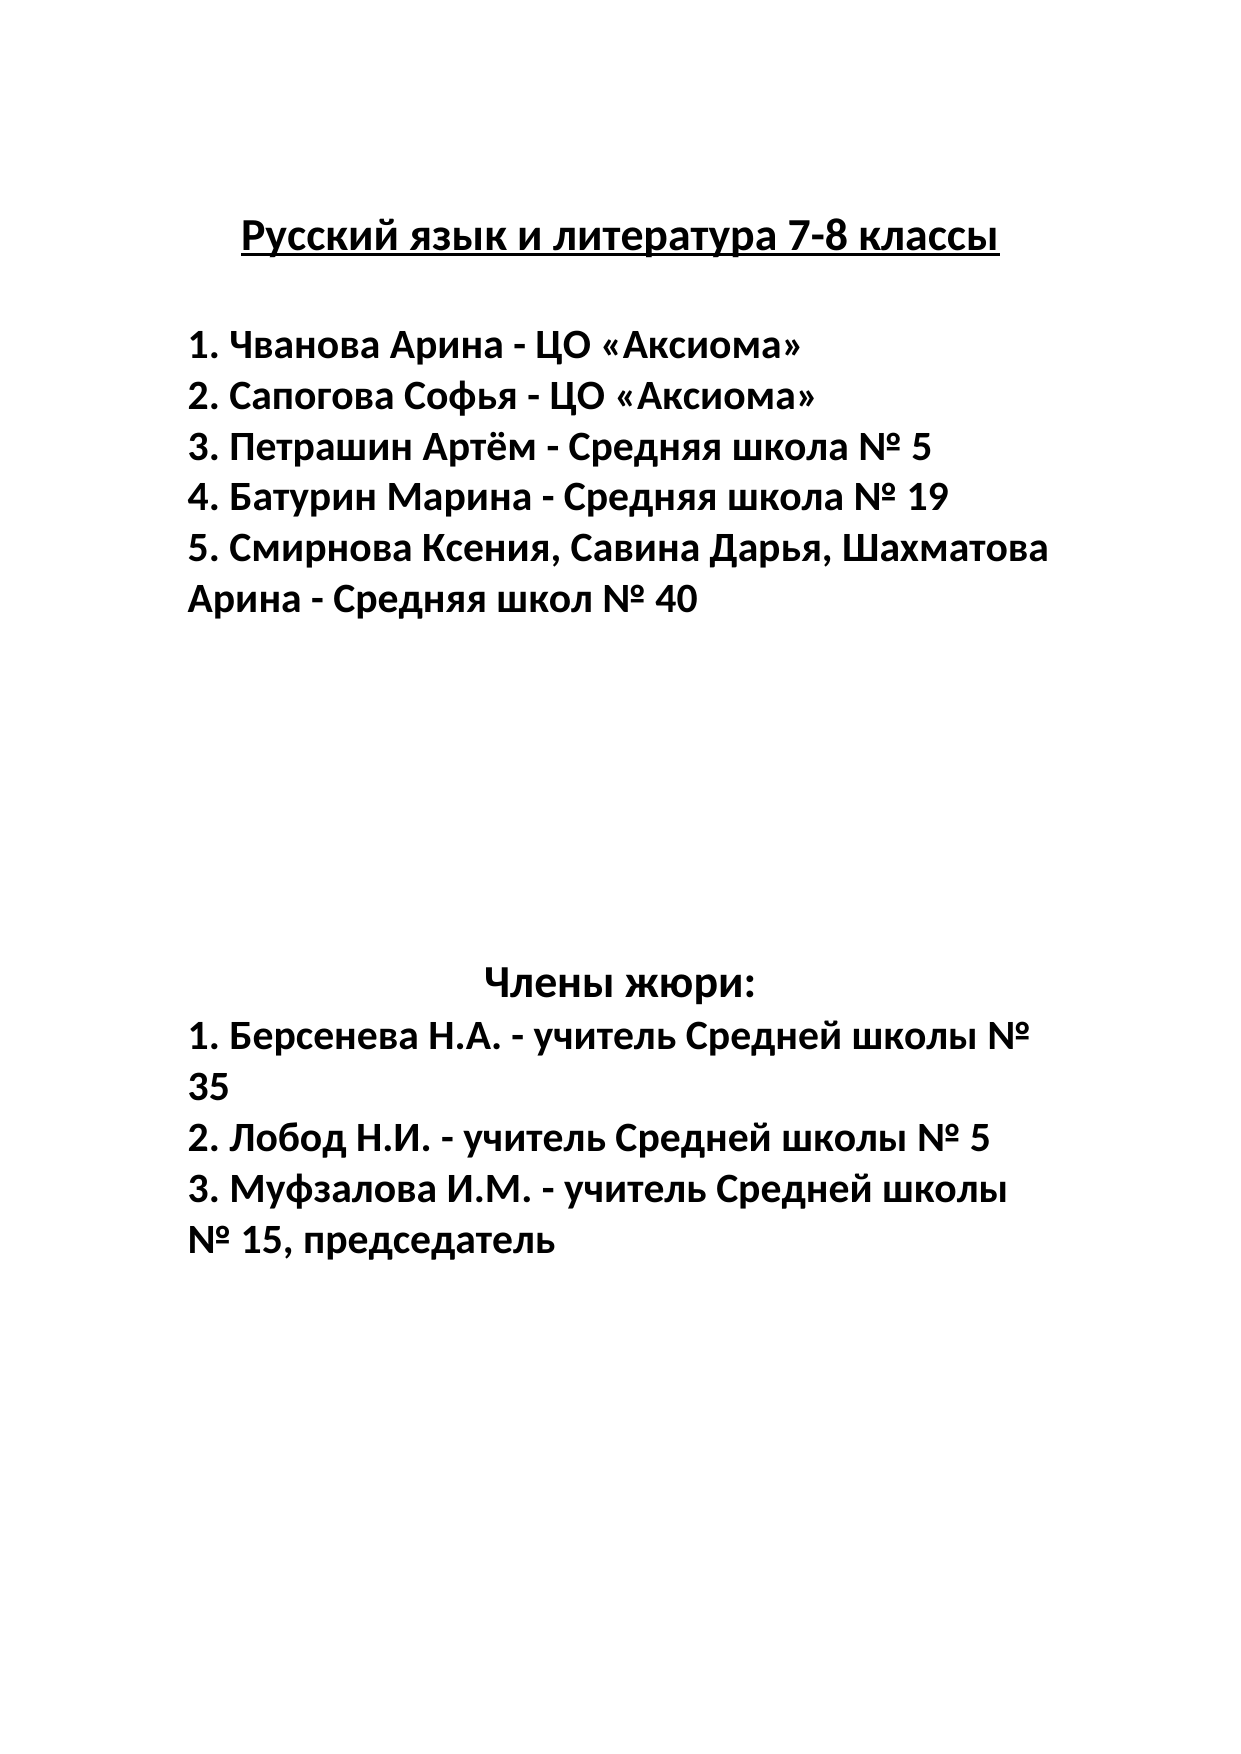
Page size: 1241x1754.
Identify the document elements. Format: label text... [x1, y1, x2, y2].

list Чванова Арина - ЦО «Аксиома» [187, 318, 1053, 369]
list Батурин Марина - Средняя школа № 19 [187, 470, 1053, 521]
text Русский язык и литература 7-8 классы [187, 206, 1053, 262]
list Лобод Н.И. - учитель Средней школы № 5 [187, 1111, 1053, 1162]
text Члены жюри: [187, 953, 1053, 1009]
list Петрашин Артём - Средняя школа № 5 [187, 419, 1053, 470]
list Смирнова Ксения, Савина Дарья, Шахматова Арина - Средняя школ № 40 [187, 521, 1053, 623]
list Муфзалова И.М. - учитель Средней школы № 15, председатель [187, 1162, 1053, 1263]
list Берсенева Н.А. - учитель Средней школы № 35 [187, 1009, 1053, 1111]
list Сапогова Софья - ЦО «Аксиома» [187, 369, 1053, 419]
